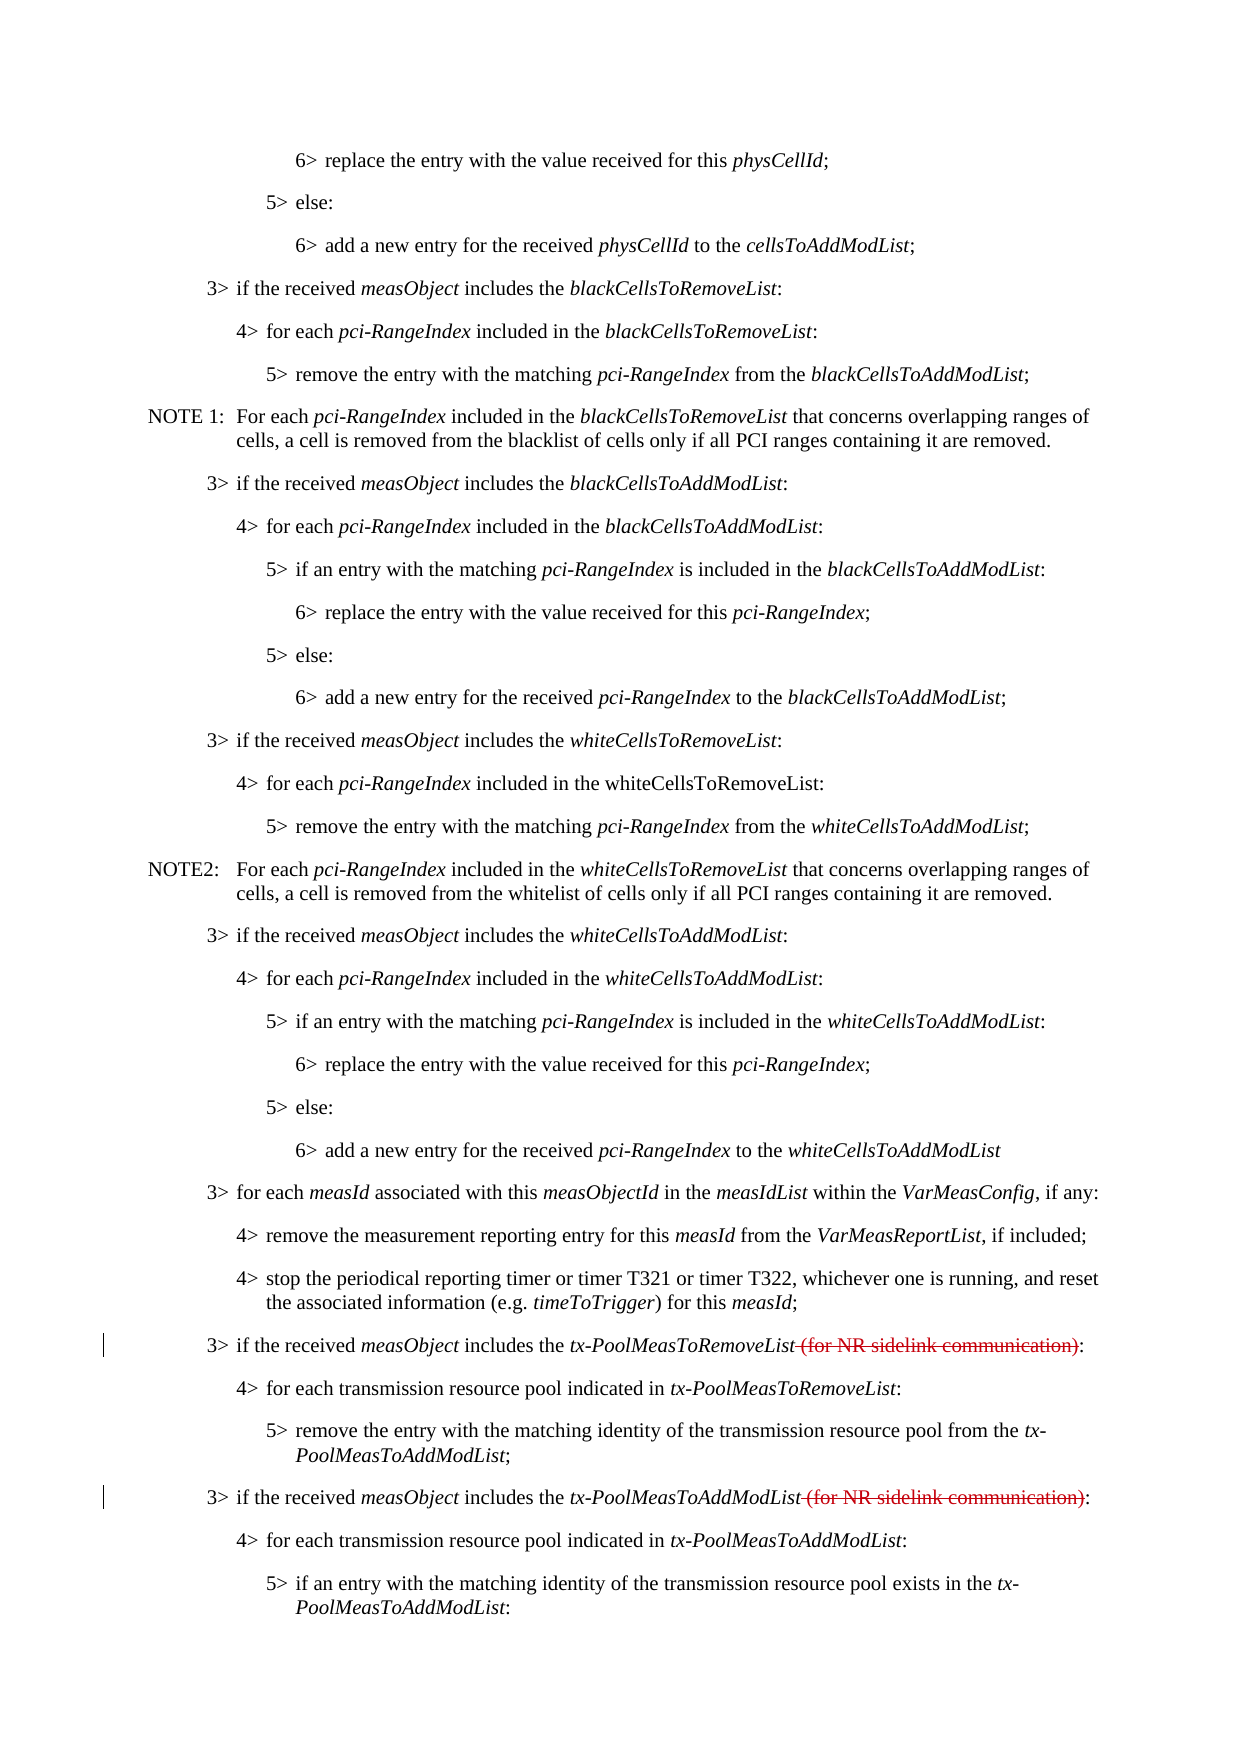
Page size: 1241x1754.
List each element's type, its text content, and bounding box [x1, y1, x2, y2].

text 5> if an entry with the matching identity of the transmission resource pool exists in the tx-PoolMeasToAddModList: [266, 1571, 1122, 1619]
text NOTE 1: For each pci-RangeIndex included in the blackCellsToRemoveList that concerns overlapping ranges of cells, a cell is removed from the blacklist of cells only if all PCI ranges containing it are removed. [148, 404, 1122, 452]
text 4> remove the measurement reporting entry for this measId from the VarMeasReportList, if included; [236, 1223, 1122, 1247]
text 5> remove the entry with the matching identity of the transmission resource pool from the tx-PoolMeasToAddModList; [266, 1418, 1122, 1467]
text NOTE2: For each pci-RangeIndex included in the whiteCellsToRemoveList that concerns overlapping ranges of cells, a cell is removed from the whitelist of cells only if all PCI ranges containing it are removed. [148, 857, 1122, 905]
text 4> for each pci-RangeIndex included in the blackCellsToRemoveList: [236, 319, 1122, 343]
text 5> remove the entry with the matching pci-RangeIndex from the whiteCellsToAddModList; [266, 814, 1122, 838]
text 5> else: [266, 642, 1122, 667]
text 3> if the received measObject includes the whiteCellsToRemoveList: [207, 728, 1122, 752]
text 5> remove the entry with the matching pci-RangeIndex from the blackCellsToAddModList; [266, 362, 1122, 386]
text 3> if the received measObject includes the blackCellsToRemoveList: [207, 276, 1122, 300]
text 6> add a new entry for the received physCellId to the cellsToAddModList; [295, 233, 1122, 257]
text 6> replace the entry with the value received for this physCellId; [295, 147, 1122, 172]
text 5> if an entry with the matching pci-RangeIndex is included in the blackCellsToAddModList: [266, 557, 1122, 581]
text 4> stop the periodical reporting timer or timer T321 or timer T322, whichever one is running, and reset the associated information (e.g. timeToTrigger) for this measId; [236, 1266, 1122, 1314]
text 5> else: [266, 190, 1122, 214]
text 5> else: [266, 1095, 1122, 1119]
text 4> for each pci-RangeIndex included in the whiteCellsToAddModList: [236, 966, 1122, 990]
text 3> for each measId associated with this measObjectId in the measIdList within the VarMeasConfig, if any: [207, 1180, 1122, 1204]
text 5> if an entry with the matching pci-RangeIndex is included in the whiteCellsToAddModList: [266, 1009, 1122, 1033]
text 6> add a new entry for the received pci-RangeIndex to the whiteCellsToAddModList [295, 1137, 1122, 1162]
text 6> add a new entry for the received pci-RangeIndex to the blackCellsToAddModList; [295, 685, 1122, 709]
text 6> replace the entry with the value received for this pci-RangeIndex; [295, 600, 1122, 624]
text 4> for each transmission resource pool indicated in tx-PoolMeasToRemoveList: [236, 1376, 1122, 1400]
text 4> for each pci-RangeIndex included in the whiteCellsToRemoveList: [236, 771, 1122, 795]
text 4> for each pci-RangeIndex included in the blackCellsToAddModList: [236, 514, 1122, 538]
text 6> replace the entry with the value received for this pci-RangeIndex; [295, 1052, 1122, 1076]
text 3> if the received measObject includes the whiteCellsToAddModList: [207, 923, 1122, 947]
text 3> if the received measObject includes the tx-PoolMeasToRemoveList: [207, 1333, 1122, 1357]
text 4> for each transmission resource pool indicated in tx-PoolMeasToAddModList: [236, 1528, 1122, 1552]
text 3> if the received measObject includes the tx-PoolMeasToAddModList: [207, 1485, 1122, 1509]
text 3> if the received measObject includes the blackCellsToAddModList: [207, 471, 1122, 495]
